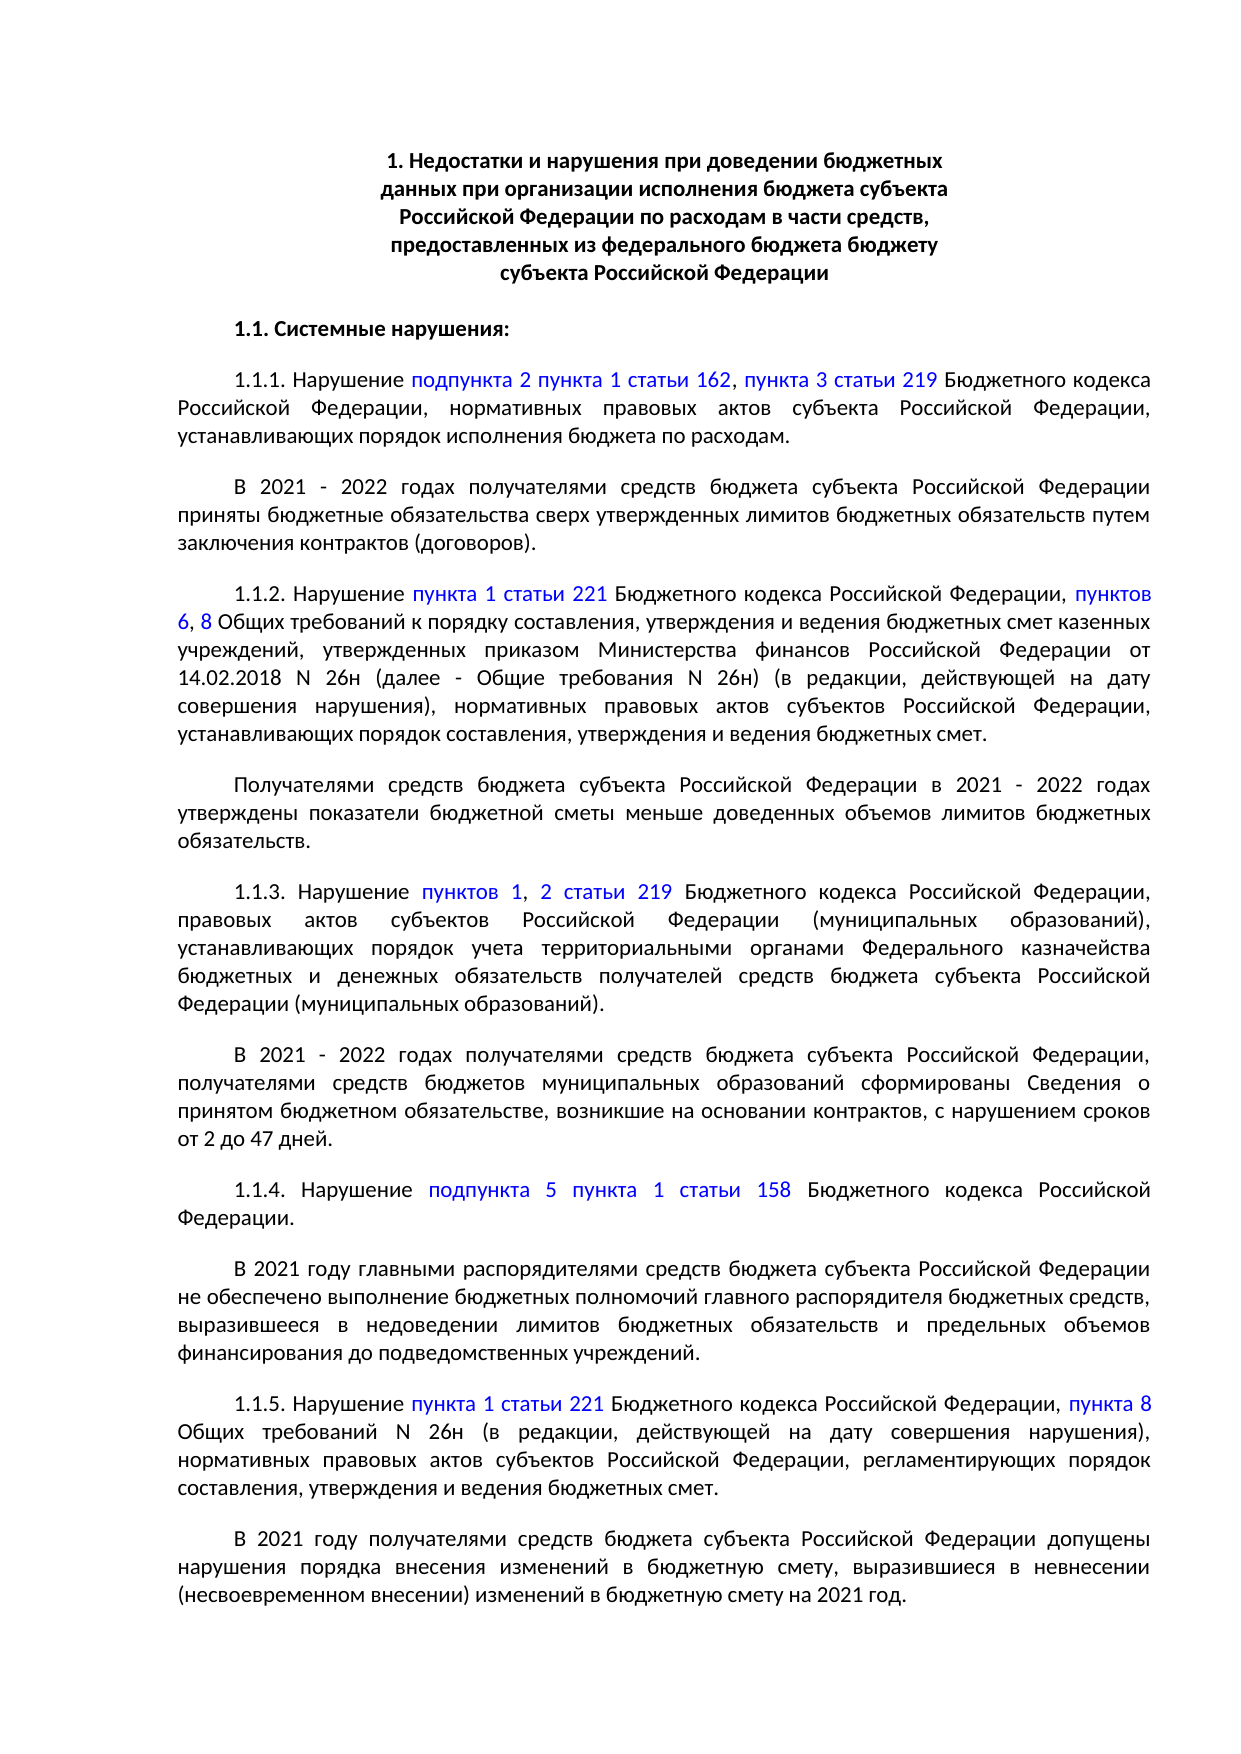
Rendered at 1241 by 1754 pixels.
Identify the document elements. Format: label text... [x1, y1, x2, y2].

text В 2021 году получателями средств бюджета субъекта Российской Федерации допущены нарушения порядка внесения изменений в бюджетную смету, выразившиеся в невнесении (несвоевременном внесении) изменений в бюджетную смету на 2021 год. [177, 1524, 1152, 1608]
text В 2021 - 2022 годах получателями средств бюджета субъекта Российской Федерации, получателями средств бюджетов муниципальных образований сформированы Сведения о принятом бюджетном обязательстве, возникшие на основании контрактов, с нарушением сроков от 2 до 47 дней. [177, 1040, 1152, 1152]
text 1.1.3. Нарушение пунктов 1, 2 статьи 219 Бюджетного кодекса Российской Федерации, правовых актов субъектов Российской Федерации (муниципальных образований), устанавливающих порядок учета территориальными органами Федерального казначейства бюджетных и денежных обязательств получателей средств бюджета субъекта Российской Федерации (муниципальных образований). [177, 877, 1152, 1017]
text 1.1.4. Нарушение подпункта 5 пункта 1 статьи 158 Бюджетного кодекса Российской Федерации. [177, 1175, 1152, 1231]
title 1.1. Системные нарушения: [177, 314, 1152, 342]
text 1.1.2. Нарушение пункта 1 статьи 221 Бюджетного кодекса Российской Федерации, пунктов 6, 8 Общих требований к порядку составления, утверждения и ведения бюджетных смет казенных учреждений, утвержденных приказом Министерства финансов Российской Федерации от 14.02.2018 N 26н (далее - Общие требования N 26н) (в редакции, действующей на дату совершения нарушения), нормативных правовых актов субъектов Российской Федерации, устанавливающих порядок составления, утверждения и ведения бюджетных смет. [177, 579, 1152, 747]
text В 2021 году главными распорядителями средств бюджета субъекта Российской Федерации не обеспечено выполнение бюджетных полномочий главного распорядителя бюджетных средств, выразившееся в недоведении лимитов бюджетных обязательств и предельных объемов финансирования до подведомственных учреждений. [177, 1254, 1152, 1366]
text В 2021 - 2022 годах получателями средств бюджета субъекта Российской Федерации приняты бюджетные обязательства сверх утвержденных лимитов бюджетных обязательств путем заключения контрактов (договоров). [177, 472, 1152, 556]
text 1.1.1. Нарушение подпункта 2 пункта 1 статьи 162, пункта 3 статьи 219 Бюджетного кодекса Российской Федерации, нормативных правовых актов субъекта Российской Федерации, устанавливающих порядок исполнения бюджета по расходам. [177, 365, 1152, 449]
text 1.1.5. Нарушение пункта 1 статьи 221 Бюджетного кодекса Российской Федерации, пункта 8 Общих требований N 26н (в редакции, действующей на дату совершения нарушения), нормативных правовых актов субъектов Российской Федерации, регламентирующих порядок составления, утверждения и ведения бюджетных смет. [177, 1389, 1152, 1501]
title Российской Федерации по расходам в части средств, [177, 202, 1152, 230]
title субъекта Российской Федерации [177, 258, 1152, 286]
title данных при организации исполнения бюджета субъекта [177, 174, 1152, 202]
text Получателями средств бюджета субъекта Российской Федерации в 2021 - 2022 годах утверждены показатели бюджетной сметы меньше доведенных объемов лимитов бюджетных обязательств. [177, 770, 1152, 854]
title 1. Недостатки и нарушения при доведении бюджетных [177, 146, 1152, 174]
title предоставленных из федерального бюджета бюджету [177, 230, 1152, 258]
